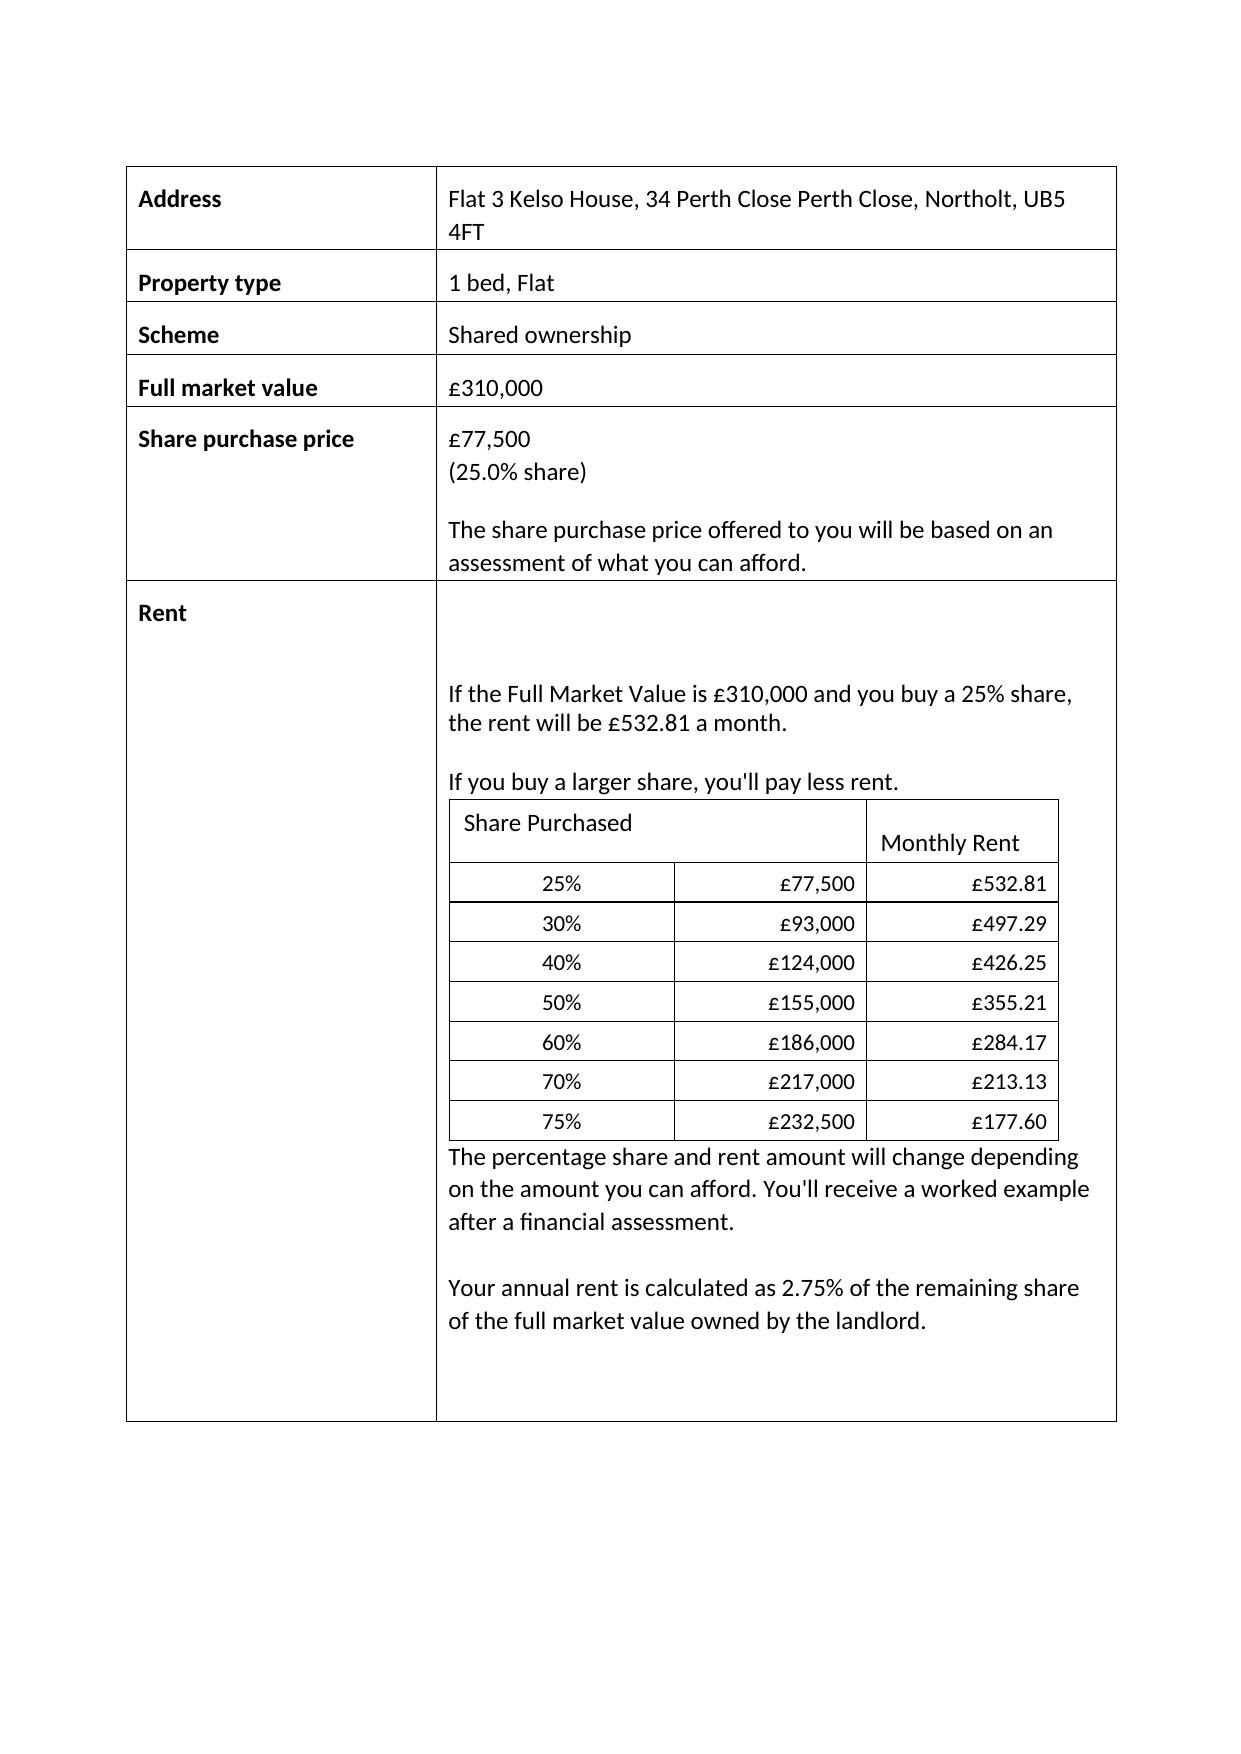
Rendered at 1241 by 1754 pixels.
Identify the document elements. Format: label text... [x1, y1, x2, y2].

table_header Address [127, 167, 436, 248]
table_cell If the Full Market Value is £310,000 and you buy a 25% share, the rent will be £532.81 a month. If you buy a larger share, you'll pay less rent. The percentage share and rent amount will change depending on the amount you can afford. You'll receive a worked example after a financial assessment. Your annual rent is calculated as 2.75% of the remaining share of the full market value owned by the landlord. [437, 581, 1116, 1421]
table_header Flat 3 Kelso House, 34 Perth Close Perth Close, Northolt, UB5 4FT [437, 167, 1116, 248]
table_cell Full market value [127, 355, 436, 406]
table_cell Rent [127, 581, 436, 1421]
table_cell Shared ownership [437, 302, 1116, 354]
table_cell Share purchase price [127, 407, 436, 580]
table_cell £310,000 [437, 355, 1116, 406]
table_cell Property type [127, 250, 436, 301]
table_cell Scheme [127, 302, 436, 354]
table_cell £77,500 (25.0% share) The share purchase price offered to you will be based on an assessment of what you can afford. [437, 407, 1116, 580]
table_cell 1 bed, Flat [437, 250, 1116, 301]
